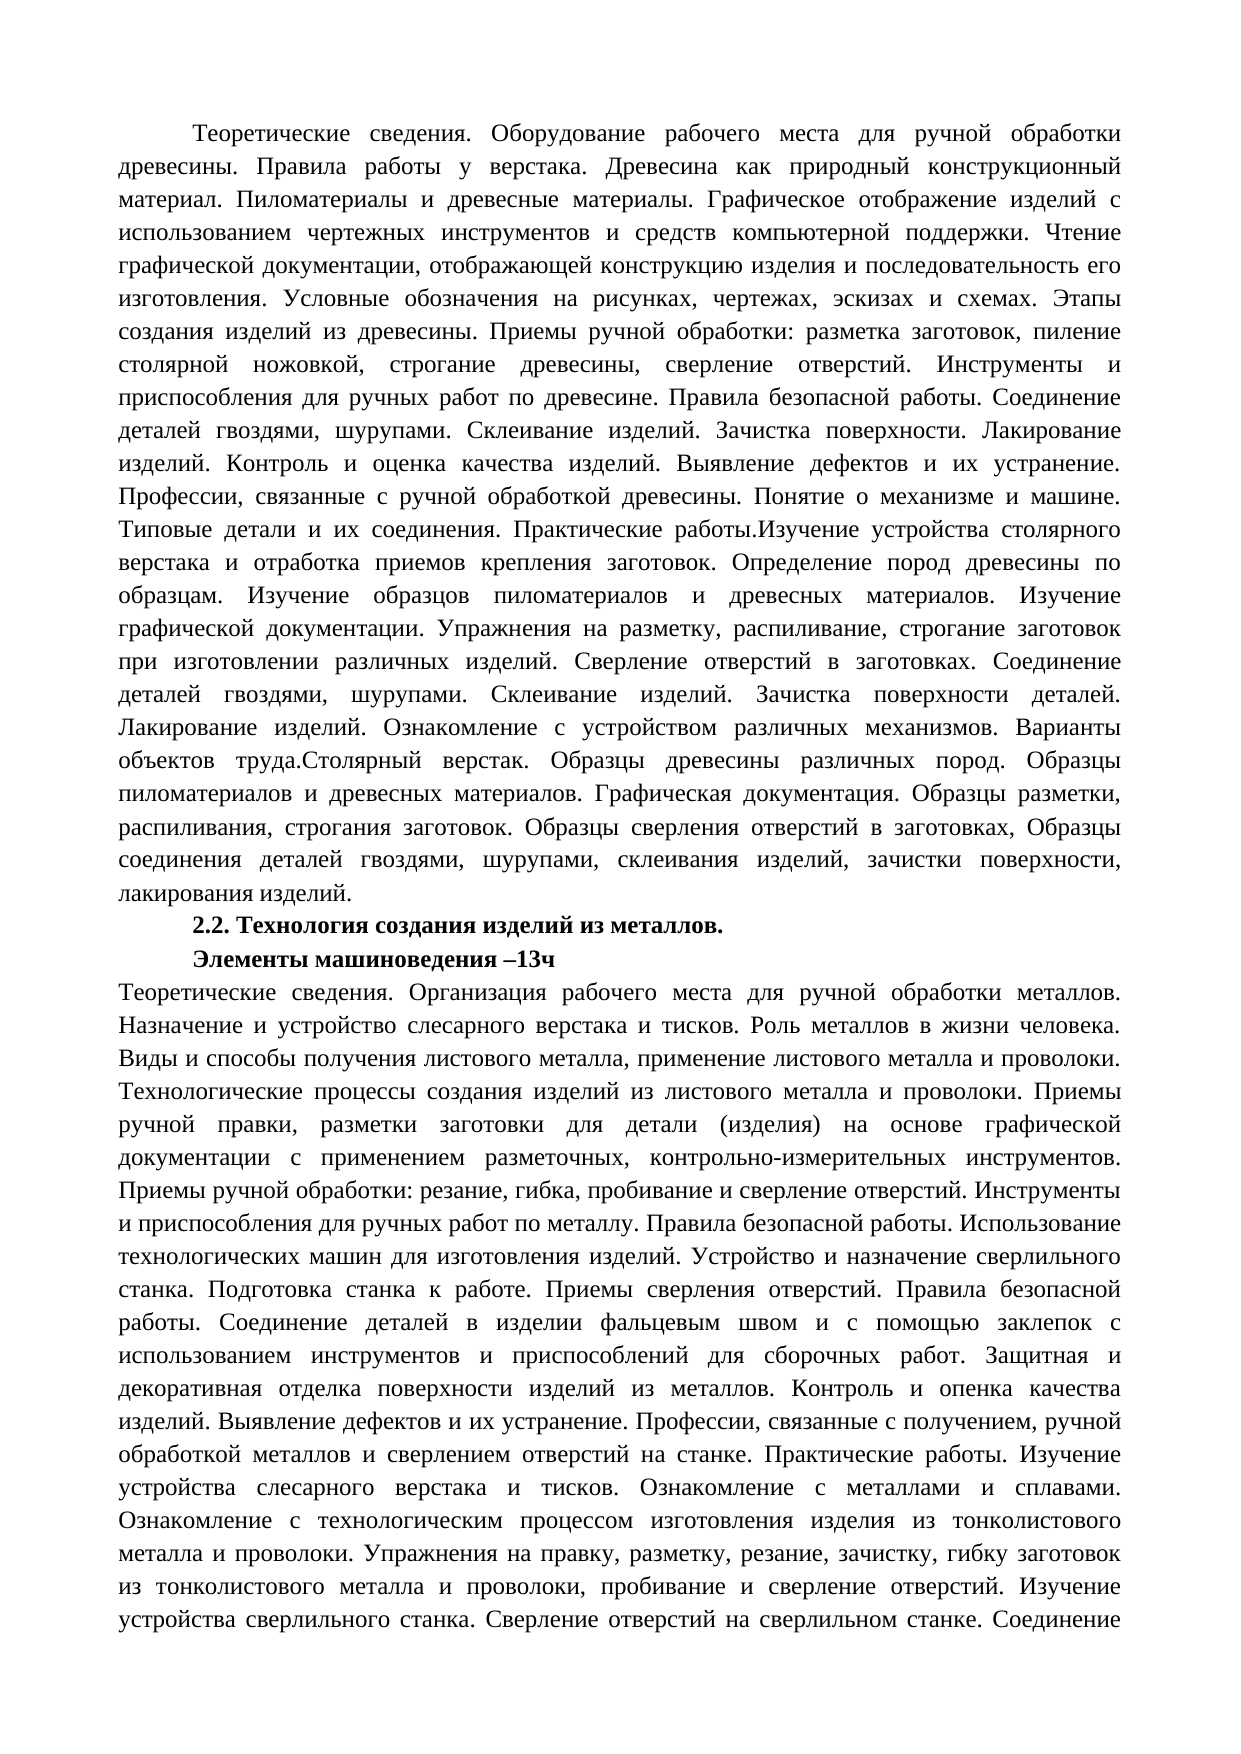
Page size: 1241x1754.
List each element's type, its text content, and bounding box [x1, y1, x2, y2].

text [118, 977, 1122, 1633]
text Теоретические сведения. Оборудование рабочего места для ручной обработки древесины. Правила работы у верстака. Древесина как природный конструкционный материал. Пиломатериалы и древесные материалы. Графическое отображение изделий с использованием чертежных инструментов и средств компьютерной поддержки. Чтение графической документации, отображающей конструкцию изделия и последовательность его изготовления. Условные обозначения на рисунках, чертежах, эскизах и схемах. Этапы создания изделий из древесины. Приемы ручной обработки: разметка заготовок, пиление столярной ножовкой, строгание древесины, сверление отверстий. Инструменты и приспособления для ручных работ по древесине. Правила безопасной работы. Соединение деталей гвоздями, шурупами. Склеивание изделий. Зачистка поверхности. Лакирование изделий. Контроль и оценка качества изделий. Выявление дефектов и их устранение. Профессии, связанные с ручной обработкой древесины. Понятие о механизме и машине. Типовые детали и их соединения. Практические работы.Изучение устройства столярного верстака и отработка приемов крепления заготовок. Определение пород древесины по образцам. Изучение образцов пиломатериалов и древесных материалов. Изучение графической документации. Упражнения на разметку, распиливание, строгание заготовок при изготовлении различных изделий. Сверление отверстий в заготовках. Соединение деталей гвоздями, шурупами. Склеивание изделий. Зачистка поверхности деталей. Лакирование изделий. Ознакомление с устройством различных механизмов. Варианты объектов труда.Столярный верстак. Образцы древесины различных пород. Образцы пиломатериалов и древесных материалов. Графическая документация. Образцы разметки, распиливания, строгания заготовок. Образцы сверления отверстий в заготовках, Образцы соединения деталей гвоздями, шурупами, склеивания изделий, зачистки поверхности, лакирования изделий. [118, 118, 1122, 906]
text 2.2. Технология создания изделий из металлов. [118, 911, 1122, 939]
text Элементы машиноведения –13ч [118, 944, 1122, 972]
